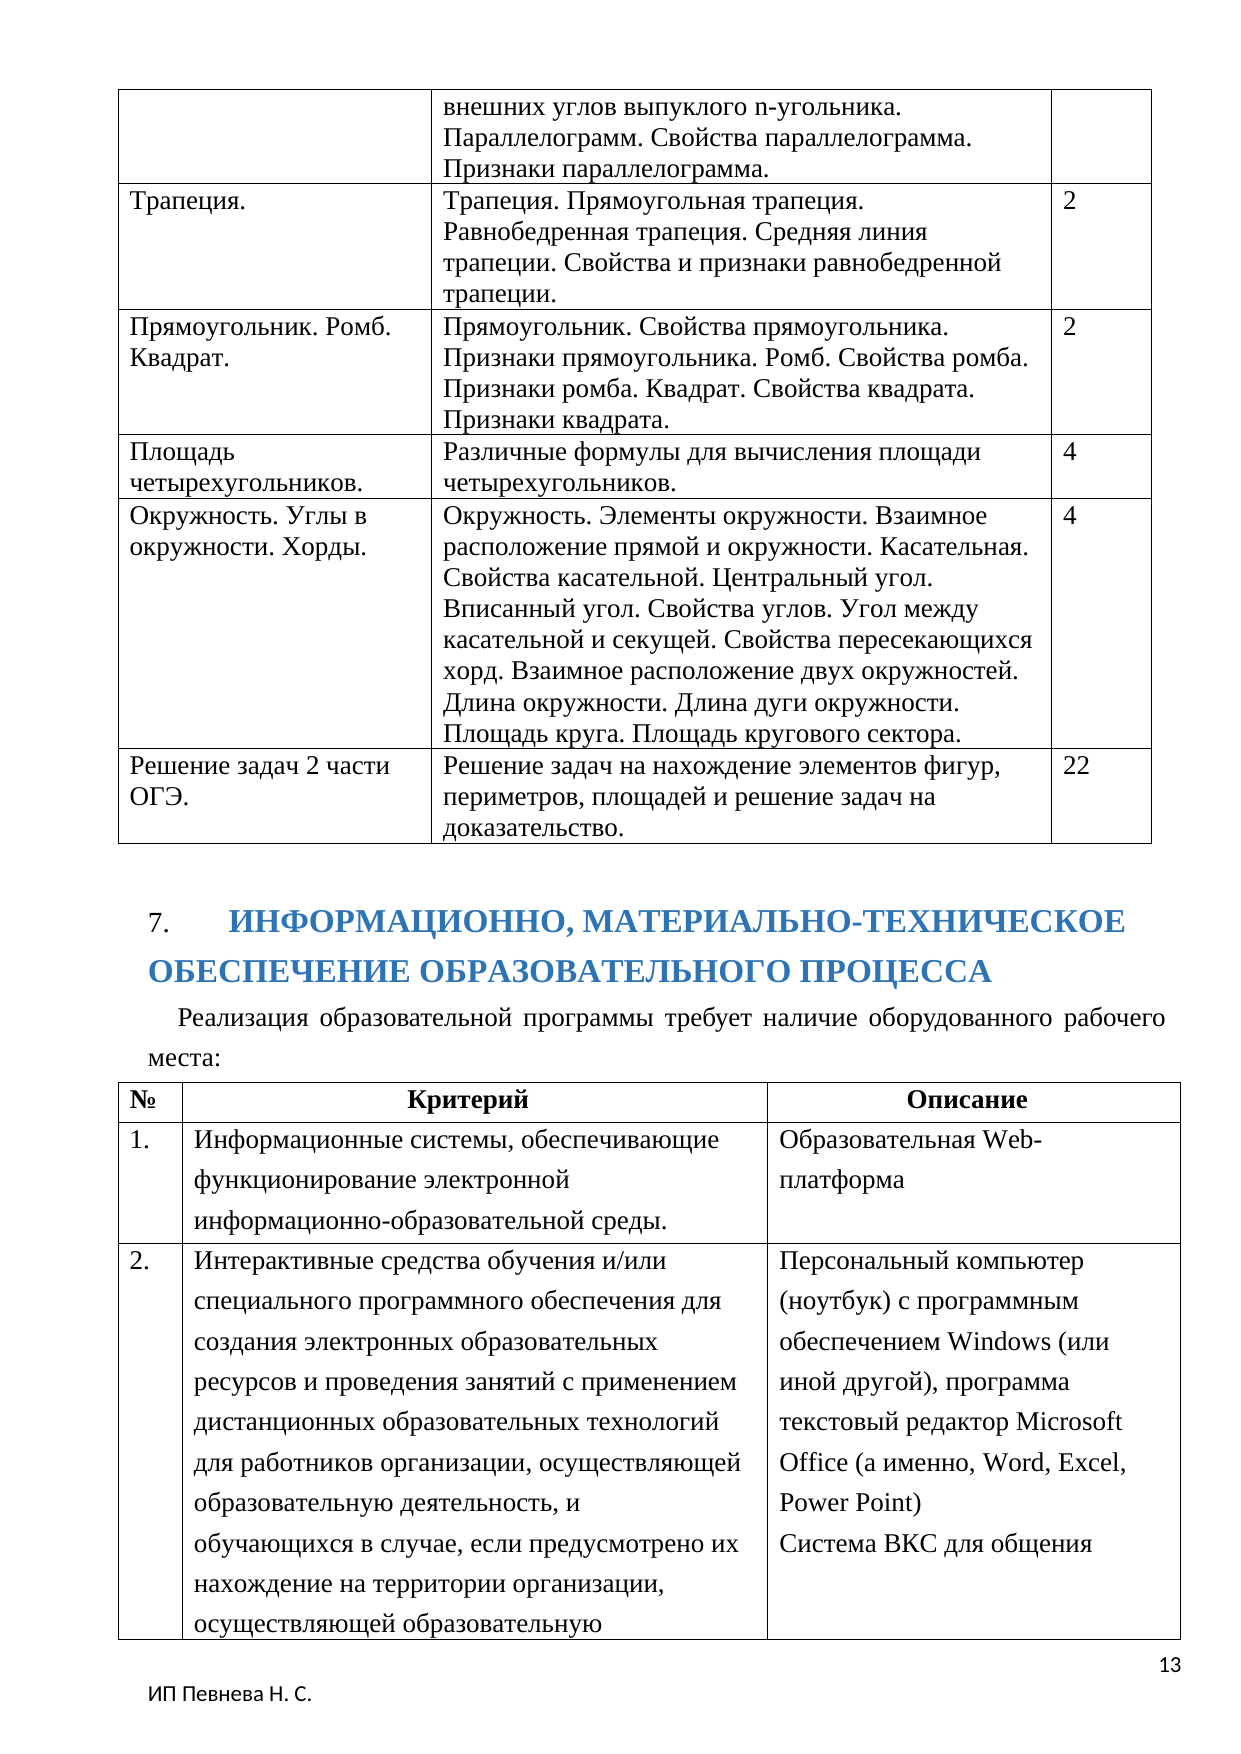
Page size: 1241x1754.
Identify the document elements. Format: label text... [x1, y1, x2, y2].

table_cell Прямоугольник. Ромб. Квадрат. [119, 310, 431, 434]
table_cell 2 [1052, 90, 1151, 183]
table_cell 22 [1052, 749, 1151, 842]
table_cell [119, 90, 431, 183]
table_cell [183, 1244, 767, 1639]
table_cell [768, 1244, 1180, 1639]
table_cell Окружность. Элементы окружности. Взаимное расположение прямой и окружности. Касательная. Свойства касательной. Центральный угол. Вписанный угол. Свойства углов. Угол между касательной и секущей. Свойства пересекающихся хорд. Взаимное расположение двух окружностей. Длина окружности. Длина дуги окружности. Площадь круга. Площадь кругового сектора. [432, 499, 1051, 748]
table_cell 4 [1052, 499, 1151, 748]
table_cell 4 [1052, 435, 1151, 498]
table_cell Трапеция. [119, 184, 431, 309]
table_cell 2. [119, 1244, 182, 1639]
table_cell Площадь четырехугольников. [119, 435, 431, 498]
text Реализация образовательной программы требует наличие оборудованного рабочего места: [148, 1001, 1167, 1073]
subtitle ИНФОРМАЦИОННО, МАТЕРИАЛЬНО-ТЕХНИЧЕСКОЕ ОБЕСПЕЧЕНИЕ ОБРАЗОВАТЕЛЬНОГО ПРОЦЕССА [148, 901, 1181, 989]
table_cell 2 [1052, 310, 1151, 434]
table_cell 2 [1052, 184, 1151, 309]
table_cell Информационные системы, обеспечивающие функционирование электронной информационно-образовательной среды. [183, 1123, 767, 1243]
table_header Описание [768, 1083, 1180, 1122]
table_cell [432, 90, 1051, 183]
table_header Критерий [183, 1083, 767, 1122]
table_cell Прямоугольник. Свойства прямоугольника. Признаки прямоугольника. Ромб. Свойства ромба. Признаки ромба. Квадрат. Свойства квадрата. Признаки квадрата. [432, 310, 1051, 434]
table_cell Образовательная Web-платформа [768, 1123, 1180, 1243]
table_cell Решение задач на нахождение элементов фигур, периметров, площадей и решение задач на доказательство. [432, 749, 1051, 842]
table_cell Различные формулы для вычисления площади четырехугольников. [432, 435, 1051, 498]
table_cell Решение задач 2 части ОГЭ. [119, 749, 431, 842]
table_cell 1. [119, 1123, 182, 1243]
table_header № [119, 1083, 182, 1122]
table_cell Окружность. Углы в окружности. Хорды. [119, 499, 431, 748]
table_cell Трапеция. Прямоугольная трапеция. Равнобедренная трапеция. Средняя линия трапеции. Свойства и признаки равнобедренной трапеции. [432, 184, 1051, 309]
